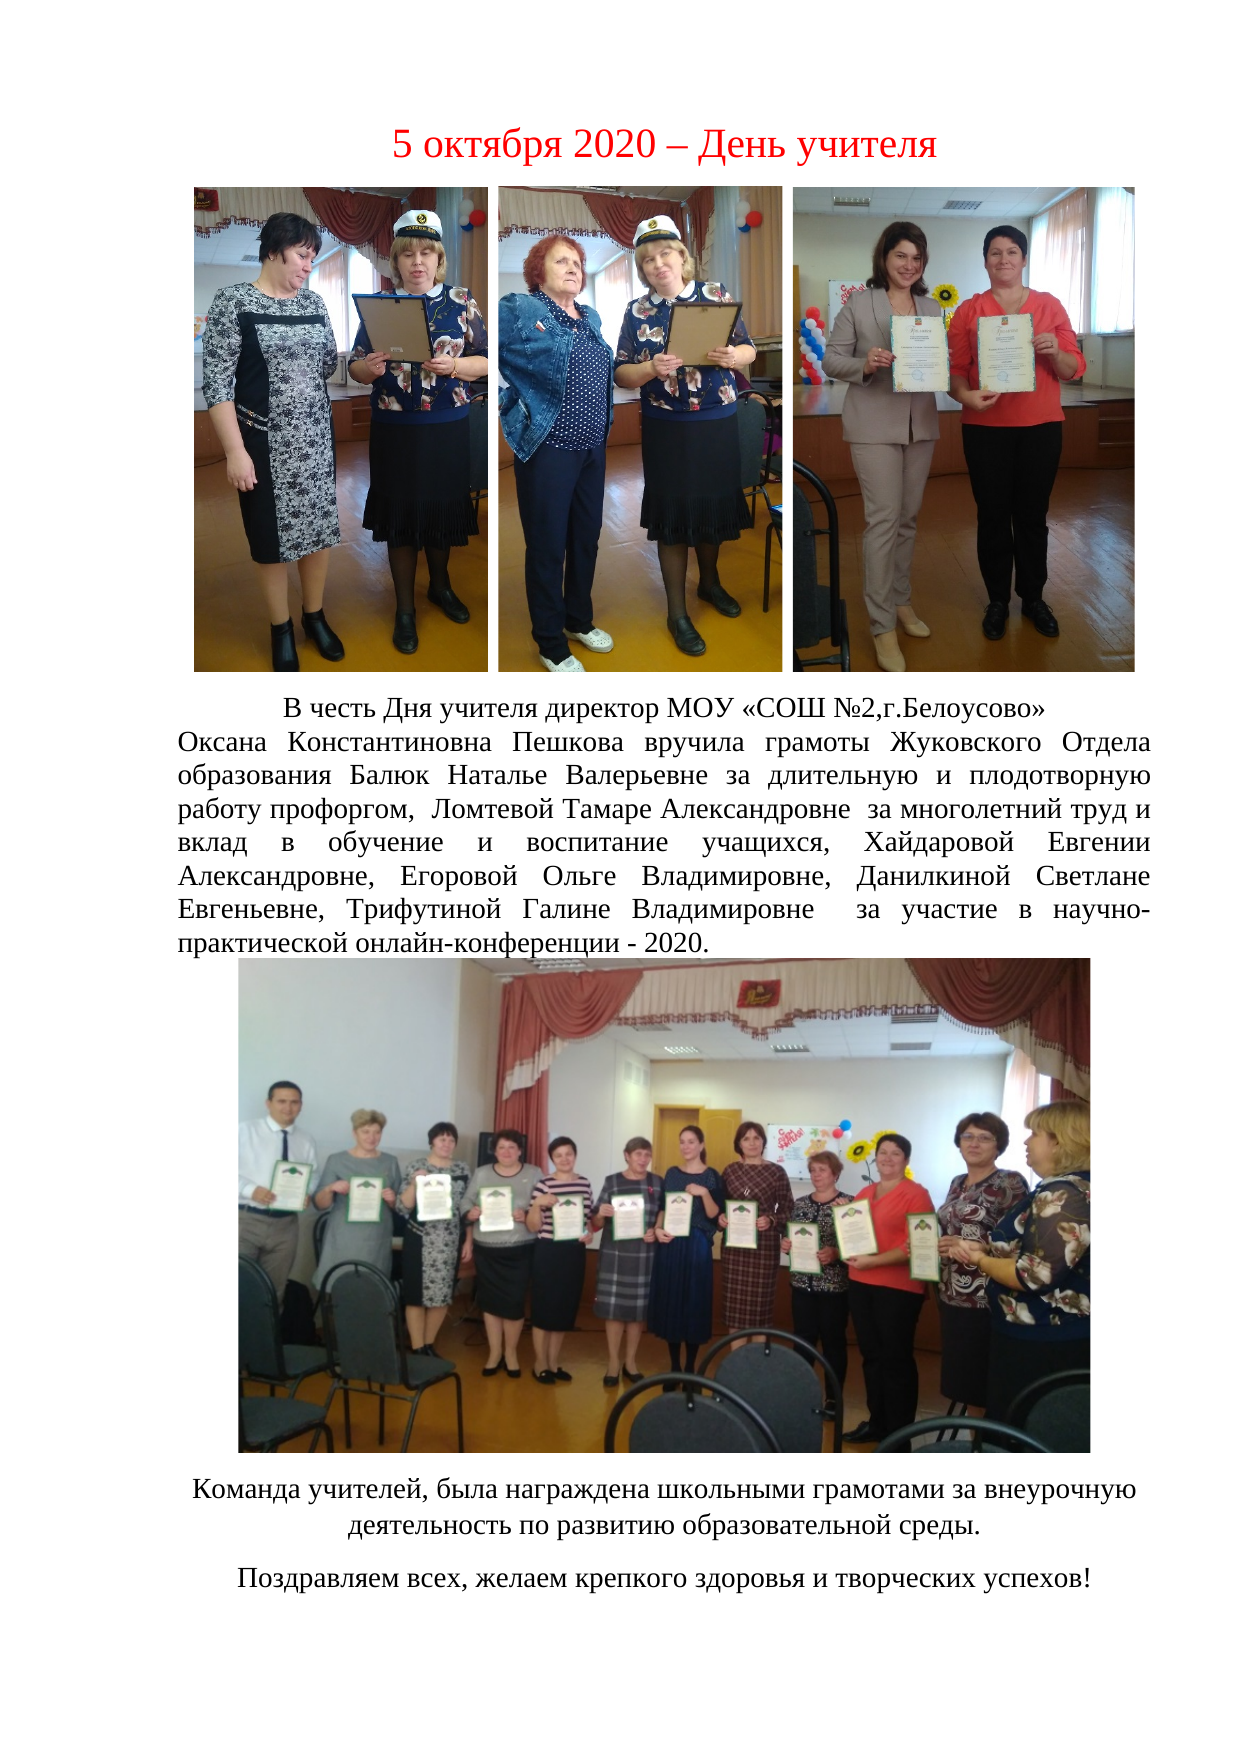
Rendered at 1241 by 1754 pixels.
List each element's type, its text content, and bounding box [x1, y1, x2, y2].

text Оксана Константиновна Пешкова вручила грамоты Жуковского Отдела образования Балюк Наталье Валерьевне за длительную и плодотворную работу профоргом, Ломтевой Тамаре Александровне за многолетний труд и вклад в обучение и воспитание учащихся, Хайдаровой Евгении Александровне, Егоровой Ольге Владимировне, Данилкиной Светлане Евгеньевне, Трифутиной Галине Владимировне за участие в научно-практической онлайн-конференции - 2020. [177, 724, 1152, 959]
picture [194, 187, 488, 672]
picture [238, 958, 1091, 1453]
text 5 октября 2020 – День учителя [177, 118, 1152, 166]
text Поздравляем всех, желаем крепкого здоровья и творческих успехов! [177, 1560, 1152, 1594]
text Команда учителей, была награждена школьными грамотами за внеурочную деятельность по развитию образовательной среды. [177, 1471, 1152, 1541]
picture [498, 186, 783, 672]
text В честь Дня учителя директор МОУ «СОШ №2,г.Белоусово» [177, 690, 1152, 724]
picture [792, 187, 1135, 672]
